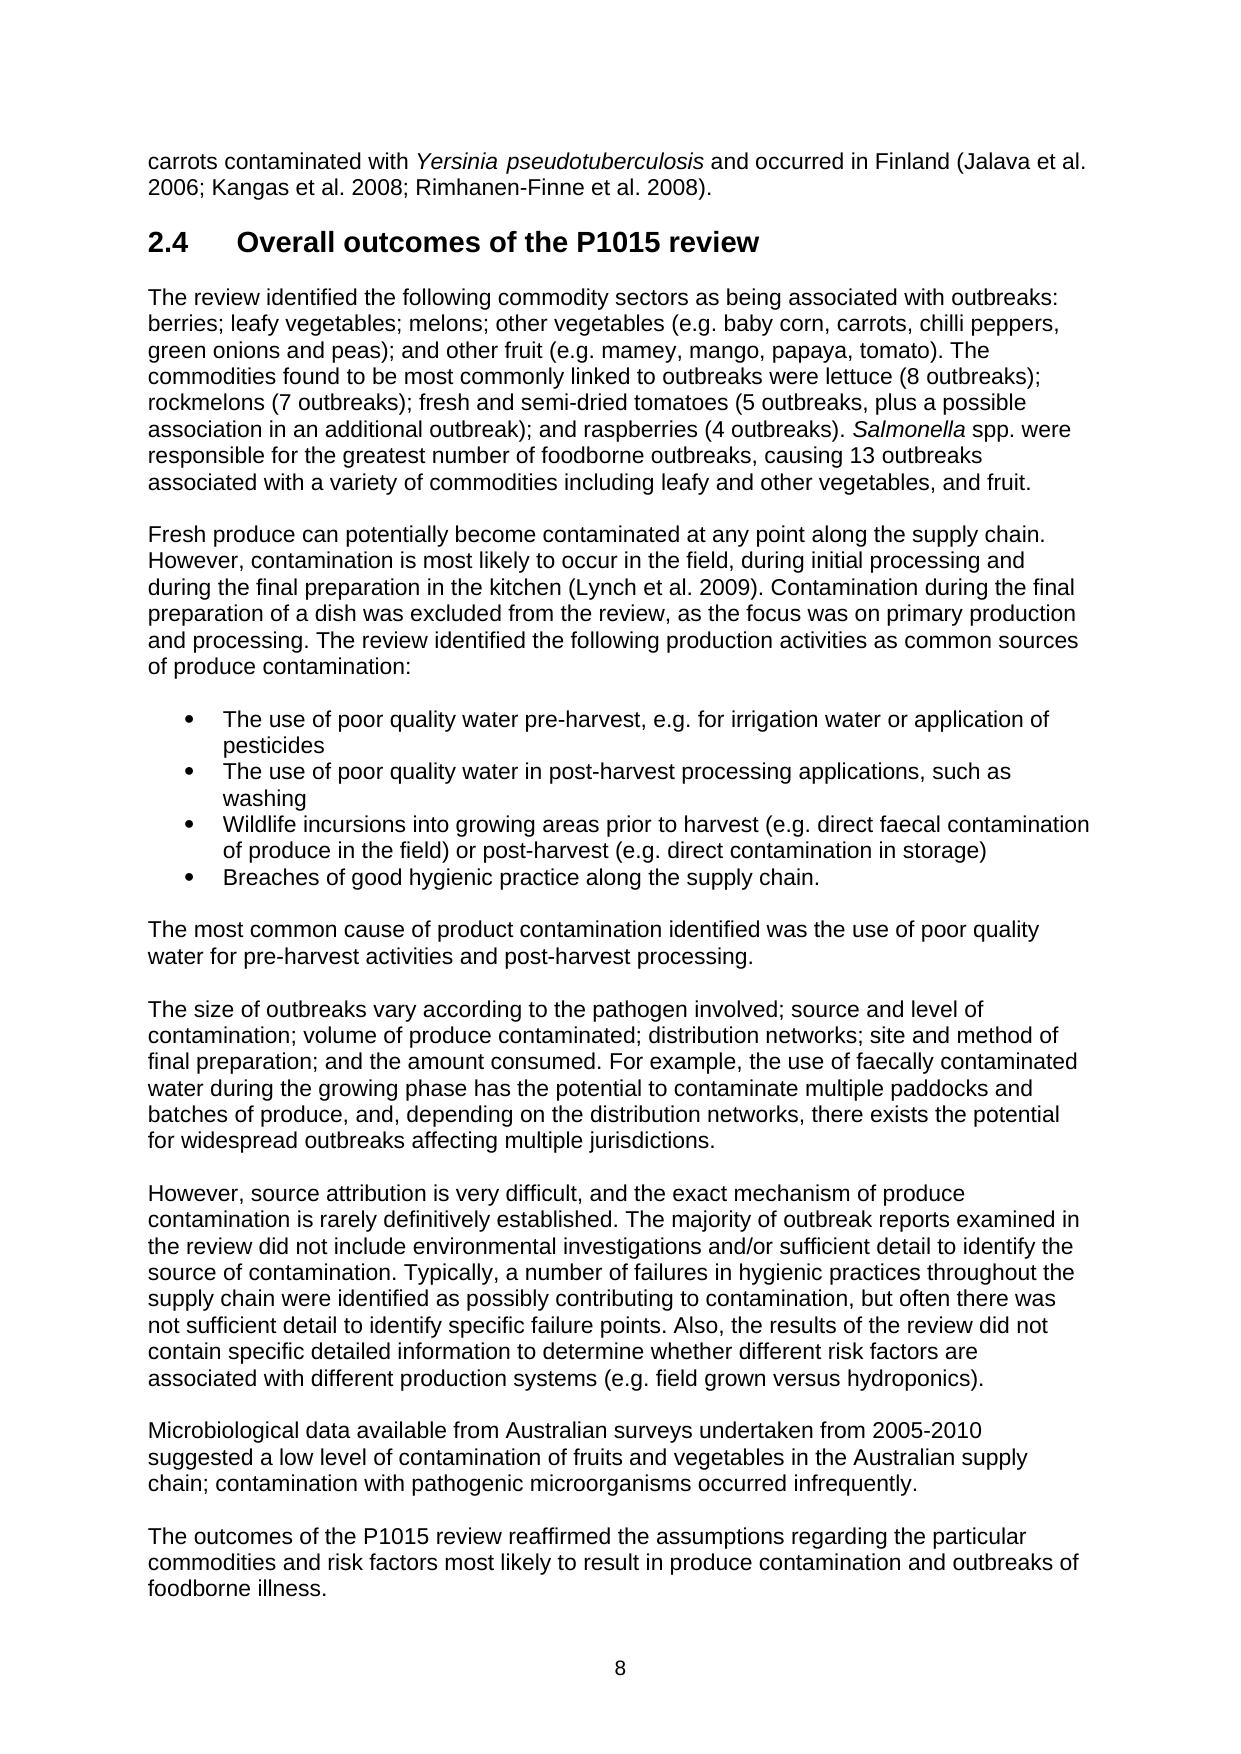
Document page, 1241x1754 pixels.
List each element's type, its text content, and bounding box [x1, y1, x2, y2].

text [148, 148, 1092, 200]
text The review identified the following commodity sectors as being associated with outbreaks: berries; leafy vegetables; melons; other vegetables (e.g. baby corn, carrots, chilli peppers, green onions and peas); and other fruit (e.g. mamey, mango, papaya, tomato). The commodities found to be most commonly linked to outbreaks were lettuce (8 outbreaks); rockmelons (7 outbreaks); fresh and semi-dried tomatoes (5 outbreaks, plus a possible association in an additional outbreak); and raspberries (4 outbreaks). Salmonella spp. were responsible for the greatest number of foodborne outbreaks, causing 13 outbreaks associated with a variety of commodities including leafy and other vegetables, and fruit. [148, 284, 1092, 495]
text Fresh produce can potentially become contaminated at any point along the supply chain. However, contamination is most likely to occur in the field, during initial processing and during the final preparation in the kitchen (Lynch et al. 2009). Contamination during the final preparation of a dish was excluded from the review, as the focus was on primary production and processing. The review identified the following production activities as common sources of produce contamination: [148, 521, 1092, 679]
text The size of outbreaks vary according to the pathogen involved; source and level of contamination; volume of produce contaminated; distribution networks; site and method of final preparation; and the amount consumed. For example, the use of faecally contaminated water during the growing phase has the potential to contaminate multiple paddocks and batches of produce, and, depending on the distribution networks, there exists the potential for widespread outbreaks affecting multiple jurisdictions. [148, 996, 1092, 1154]
list The use of poor quality water pre-harvest, e.g. for irrigation water or application of pesticides [185, 706, 1092, 758]
list Breaches of good hygienic practice along the supply chain. [185, 864, 1092, 890]
text The most common cause of product contamination identified was the use of poor quality water for pre-harvest activities and post-harvest processing. [148, 916, 1092, 969]
list The use of poor quality water in post-harvest processing applications, such as washing [185, 758, 1092, 811]
subtitle 2.4 Overall outcomes of the P1015 review [148, 225, 1092, 259]
text However, source attribution is very difficult, and the exact mechanism of produce contamination is rarely definitively established. The majority of outbreak reports examined in the review did not include environmental investigations and/or sufficient detail to identify the source of contamination. Typically, a number of failures in hygienic practices throughout the supply chain were identified as possibly contributing to contamination, but often there was not sufficient detail to identify specific failure points. Also, the results of the review did not contain specific detailed information to determine whether different risk factors are associated with different production systems (e.g. field grown versus hydroponics). [148, 1180, 1092, 1391]
list Wildlife incursions into growing areas prior to harvest (e.g. direct faecal contamination of produce in the field) or post-harvest (e.g. direct contamination in storage) [185, 811, 1092, 864]
text The outcomes of the P1015 review reaffirmed the assumptions regarding the particular commodities and risk factors most likely to result in produce contamination and outbreaks of foodborne illness. [148, 1523, 1092, 1602]
text Microbiological data available from Australian surveys undertaken from 2005-2010 suggested a low level of contamination of fruits and vegetables in the Australian supply chain; contamination with pathogenic microorganisms occurred infrequently. [148, 1417, 1092, 1496]
